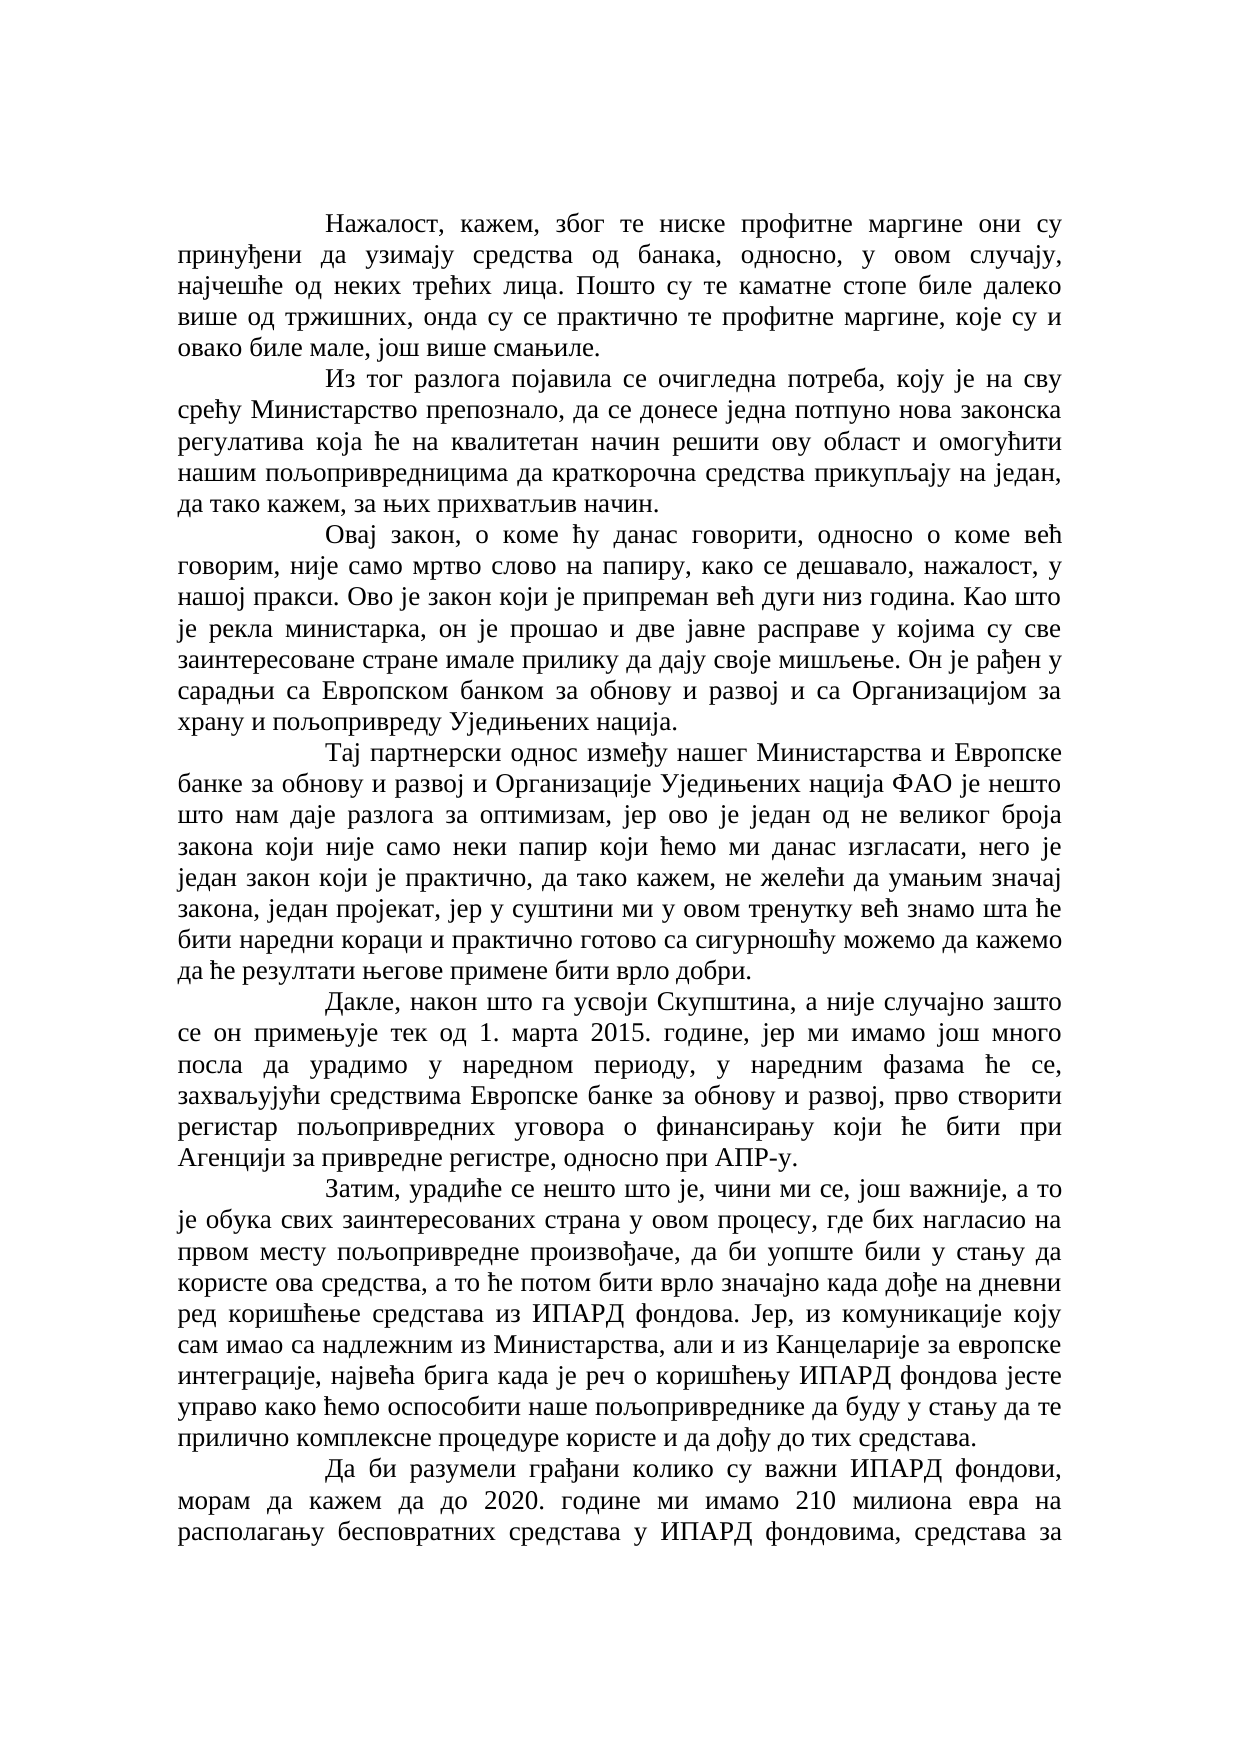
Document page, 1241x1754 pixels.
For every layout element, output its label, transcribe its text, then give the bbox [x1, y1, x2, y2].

text Овај закон, о коме ћу данас говорити, односно о коме већ говорим, није само мртво слово на папиру, како се дешавало, нажалост, у нашој пракси. Ово је закон који је припреман већ дуги низ година. Као што је рекла министарка, он је прошао и две јавне расправе у којима су све заинтересоване стране имале прилику да дају своје мишљење. Он је рађен у сарадњи са Европском банком за обнову и развој и са Организацијом за храну и пољопривреду Уједињених нација. [177, 518, 1063, 736]
text Тај партнерски однос између нашег Министарства и Европске банке за обнову и развој и Организације Уједињених нација ФАО је нешто што нам даје разлога за оптимизам, јер ово је један од не великог броја закона који није само неки папир који ћемо ми данас изгласати, него је један закон који је практично, да тако кажем, не желећи да умањим значај закона, један пројекат, јер у суштини ми у овом тренутку већ знамо шта ће бити наредни кораци и практично готово са сигурношћу можемо да кажемо да ће резултати његове примене бити врло добри. [177, 736, 1063, 985]
text Дакле, након што га усвоји Скупштина, а није случајно зашто се он примењује тек од 1. марта 2015. године, јер ми имамо још много посла да урадимо у наредном периоду, у наредним фазама ће се, захваљујући средствима Европске банке за обнову и развој, прво створити регистар пољопривредних уговора о финансирању који ће бити при Агенцији за привредне регистре, односно при АПР-у. [177, 985, 1063, 1172]
text Нажалост, кажем, због те ниске профитне маргине они су принуђени да узимају средства од банака, односно, у овом случају, најчешће од неких трећих лица. Пошто су те каматне стопе биле далеко више од тржишних, онда су се практично те профитне маргине, које су и овако биле мале, још више смањиле. [177, 207, 1063, 362]
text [177, 1453, 1063, 1546]
text Затим, урадиће се нешто што је, чини ми се, још важније, а то је обука свих заинтересованих страна у овом процесу, где бих нагласио на првом месту пољопривредне произвођаче, да би уопште били у стању да користе ова средства, а то ће потом бити врло значајно када дође на дневни ред коришћење средстава из ИПАРД фондова. Јер, из комуникације коју сам имао са надлежним из Министарства, али и из Канцеларије за европске интеграције, највећа брига када је реч о коришћењу ИПАРД фондова јесте управо како ћемо оспособити наше пољопривреднике да буду у стању да те прилично комплексне процедуре користе и да дођу до тих средстава. [177, 1172, 1063, 1453]
text Из тог разлога појавила се очигледна потреба, коју је на сву срећу Министарство препознало, да се донесе једна потпуно нова законска регулатива која ће на квалитетан начин решити ову област и омогућити нашим пољопривредницима да краткорочна средства прикупљају на један, да тако кажем, за њих прихватљив начин. [177, 362, 1063, 518]
